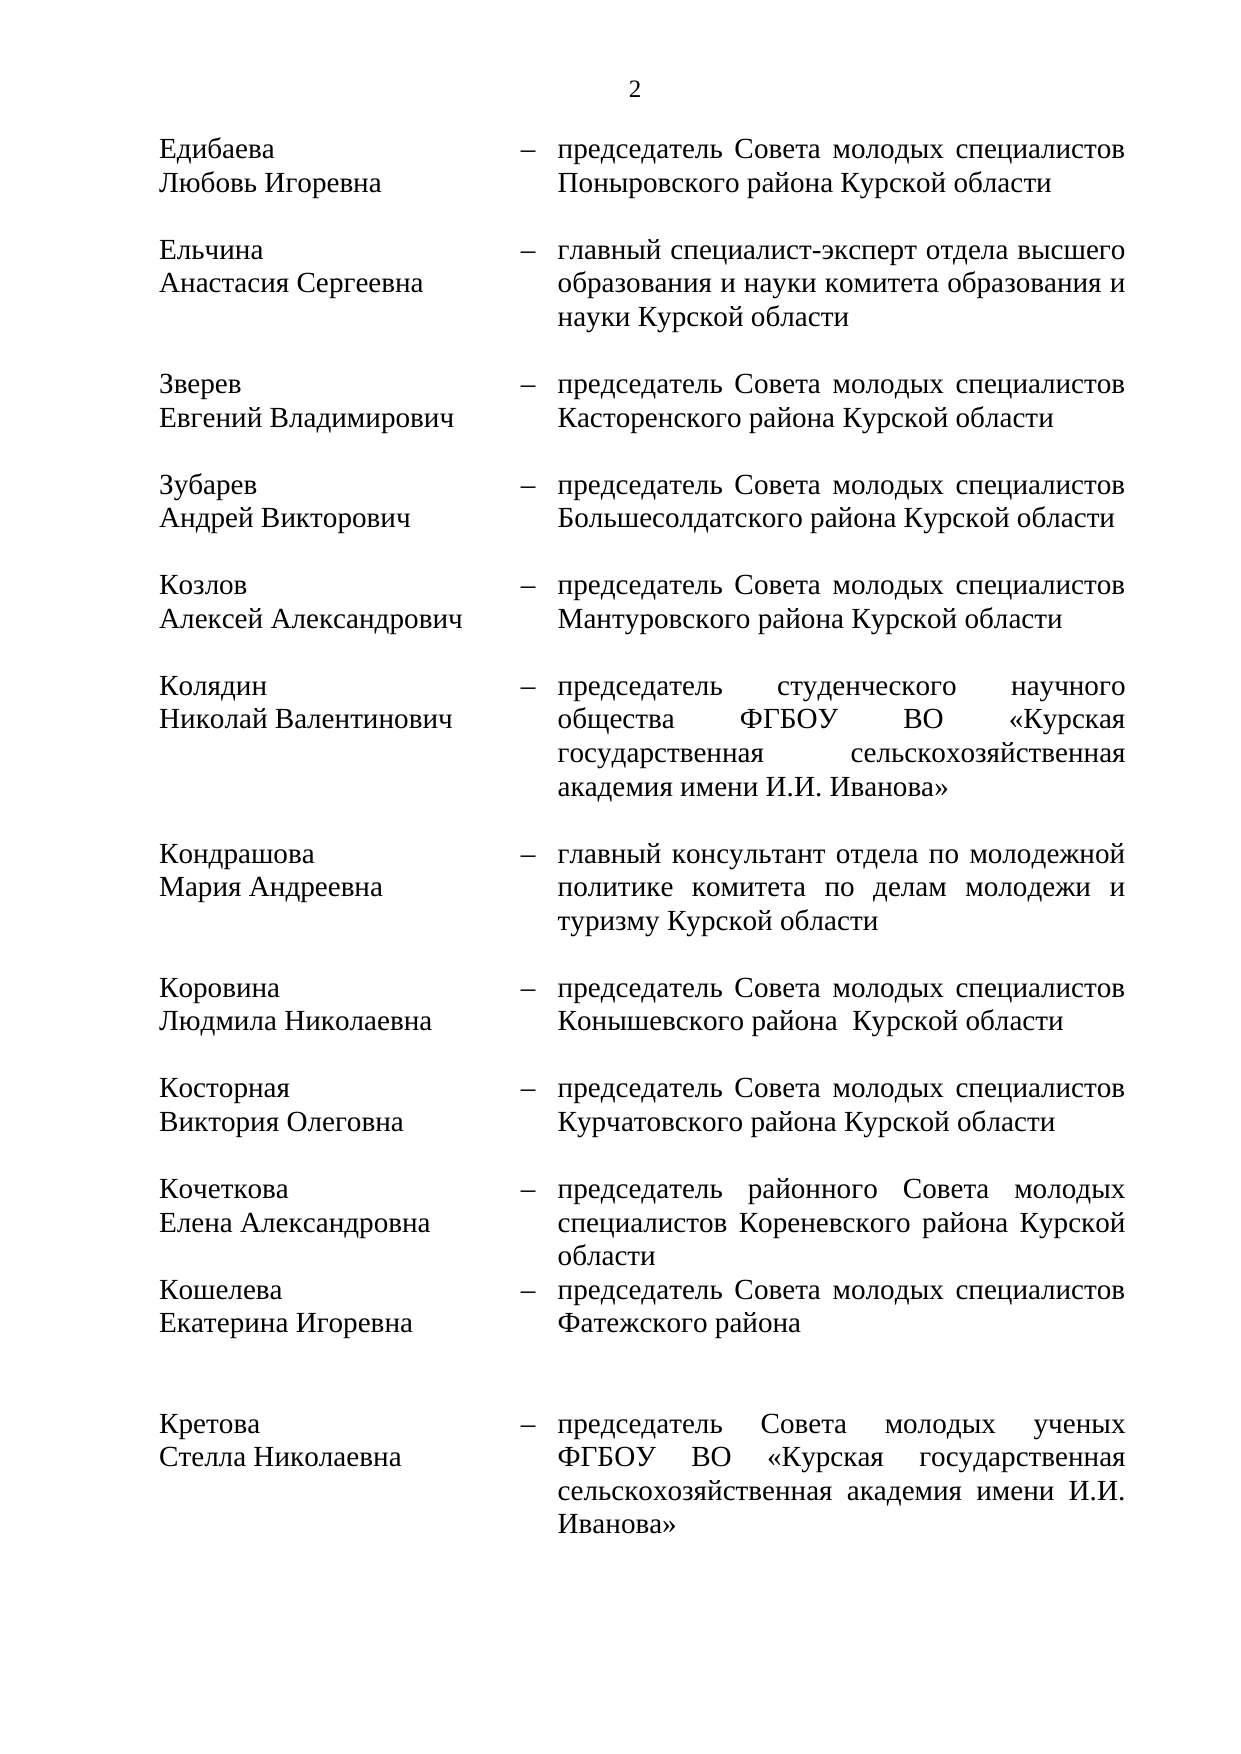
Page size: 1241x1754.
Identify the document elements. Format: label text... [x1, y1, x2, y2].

table_cell главный специалист-эксперт отдела высшего образования и науки комитета образования и науки Курской области [546, 232, 1137, 366]
table_cell председатель районного Совета молодых специалистов Кореневского района Курской области [546, 1171, 1137, 1272]
table_cell главный консультант отдела по молодежной политике комитета по делам молодежи и туризму Курской области [546, 836, 1137, 970]
table_cell Козлов Алексей Александрович [148, 568, 487, 668]
table_cell Колядин Николай Валентинович [148, 668, 487, 836]
table_cell председатель Совета молодых ученых ФГБОУ ВО «Курская государственная сельскохозяйственная академия имени И.И. Иванова» [546, 1406, 1137, 1607]
table_cell – [487, 232, 546, 366]
table_cell председатель Совета молодых специалистов Большесолдатского района Курской области [546, 467, 1137, 567]
table_cell Косторная Виктория Олеговна [148, 1071, 487, 1171]
table_cell – [487, 1171, 546, 1272]
table_cell – [487, 668, 546, 836]
table_cell – [487, 467, 546, 567]
table_cell председатель Совета молодых специалистов Касторенского района Курской области [546, 366, 1137, 467]
table_cell – [487, 1272, 546, 1406]
table_cell Кретова Стелла Николаевна [148, 1406, 487, 1607]
table_cell – [487, 131, 546, 232]
table_cell Едибаева Любовь Игоревна [148, 131, 487, 232]
table_cell – [487, 568, 546, 668]
table_cell Кошелева Екатерина Игоревна [148, 1272, 487, 1406]
table_cell председатель Совета молодых специалистов Фатежского района [546, 1272, 1137, 1406]
table_cell – [487, 1406, 546, 1607]
table_cell – [487, 836, 546, 970]
table_cell председатель Совета молодых специалистов Поныровского района Курской области [546, 131, 1137, 232]
table_cell председатель студенческого научного общества ФГБОУ ВО «Курская государственная сельскохозяйственная академия имени И.И. Иванова» [546, 668, 1137, 836]
table_cell – [487, 970, 546, 1071]
table_cell председатель Совета молодых специалистов Курчатовского района Курской области [546, 1071, 1137, 1171]
table_cell Ельчина Анастасия Сергеевна [148, 232, 487, 366]
table_cell – [487, 1071, 546, 1171]
table_cell председатель Совета молодых специалистов Конышевского района Курской области [546, 970, 1137, 1071]
table_cell Коровина Людмила Николаевна [148, 970, 487, 1071]
table_cell – [487, 366, 546, 467]
table_cell Зверев Евгений Владимирович [148, 366, 487, 467]
table_cell Кочеткова Елена Александровна [148, 1171, 487, 1272]
table_cell Кондрашова Мария Андреевна [148, 836, 487, 970]
table_cell Зубарев Андрей Викторович [148, 467, 487, 567]
table_cell председатель Совета молодых специалистов Мантуровского района Курской области [546, 568, 1137, 668]
